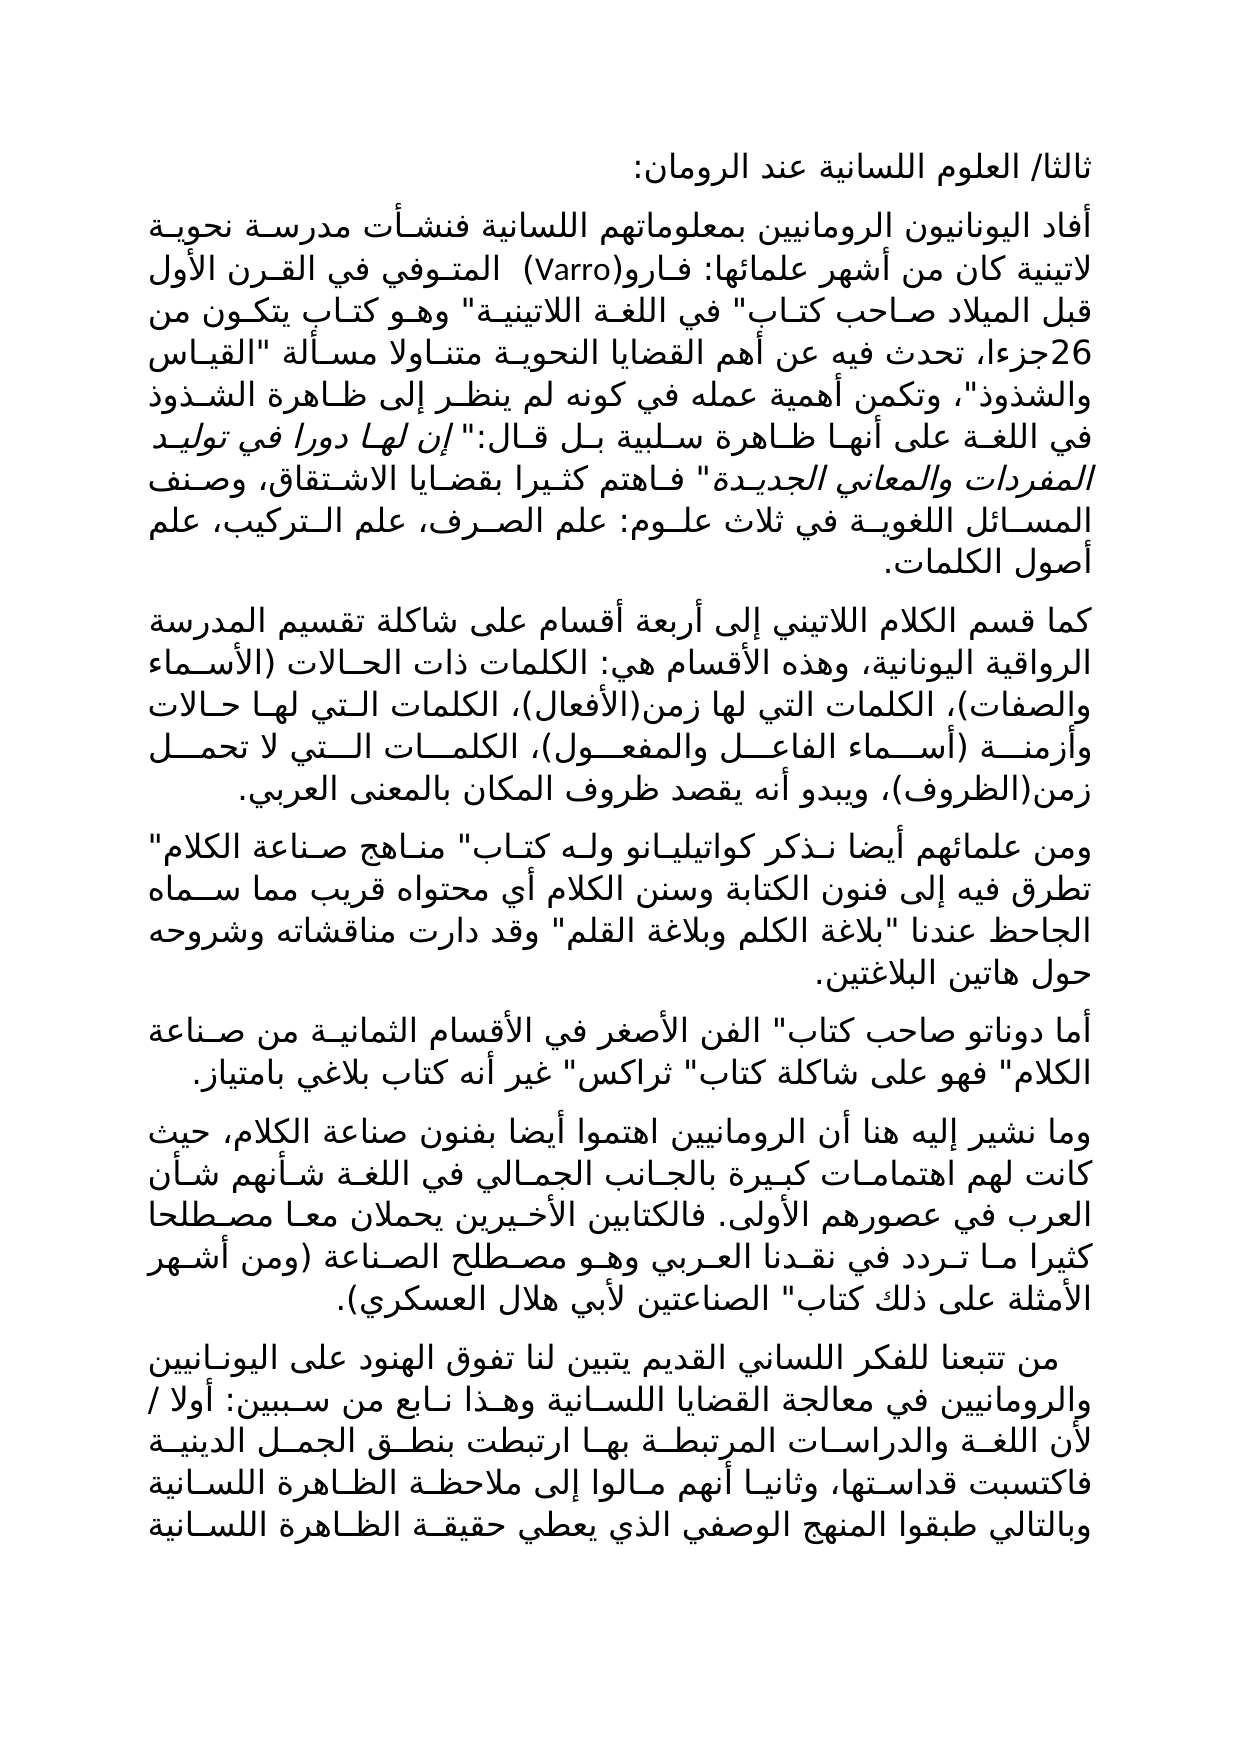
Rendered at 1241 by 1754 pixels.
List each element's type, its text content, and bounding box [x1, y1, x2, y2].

text كما قسم الكلام اللاتيني إلى أربعة أقسام على شاكلة تقسيم المدرسة الرواقية اليونانية، وهذه الأقسام هي: الكلمات ذات الحالات (الأسماء والصفات)، الكلمات التي لها زمن(الأفعال)، الكلمات التي لها حالات وأزمنة (أسماء الفاعل والمفعول)، الكلمات التي لا تحمل زمن(الظروف)، ويبدو أنه يقصد ظروف المكان بالمعنى العربي. [148, 602, 1093, 808]
text أما دوناتو صاحب كتاب" الفن الأصغر في الأقسام الثمانية من صناعة الكلام" فهو على شاكلة كتاب" ثراكس" غير أنه كتاب بلاغي بامتياز. [148, 1012, 1093, 1092]
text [148, 1338, 1093, 1544]
text ثالثا/ العلوم اللسانية عند الرومان: [148, 148, 1093, 186]
text ومن علمائهم أيضا نذكر كواتيليانو وله كتاب" مناهج صناعة الكلام" تطرق فيه إلى فنون الكتابة وسنن الكلام أي محتواه قريب مما سماه الجاحظ عندنا "بلاغة الكلم وبلاغة القلم" وقد دارت مناقشاته وشروحه حول هاتين البلاغتين. [148, 828, 1093, 992]
text أفاد اليونانيون الرومانيين بمعلوماتهم اللسانية فنشأت مدرسة نحوية لاتينية كان من أشهر علمائها: فارو(Varro) المتوفي في القرن الأول قبل الميلاد صاحب كتاب" في اللغة اللاتينية" وهو كتاب يتكون من 26جزءا، تحدث فيه عن أهم القضايا النحوية متناولا مسألة "القياس والشذوذ"، وتكمن أهمية عمله في كونه لم ينظر إلى ظاهرة الشذوذ في اللغة على أنها ظاهرة سلبية بل قال:" إن لها دورا في توليد المفردات والمعاني الجديدة" فاهتم كثيرا بقضايا الاشتقاق، وصنف المسائل اللغوية في ثلاث علوم: علم الصرف، علم التركيب، علم أصول الكلمات. [148, 206, 1093, 582]
text وما نشير إليه هنا أن الرومانيين اهتموا أيضا بفنون صناعة الكلام، حيث كانت لهم اهتمامات كبيرة بالجانب الجمالي في اللغة شأنهم شأن العرب في عصورهم الأولى. فالكتابين الأخيرين يحملان معا مصطلحا كثيرا ما تردد في نقدنا العربي وهو مصطلح الصناعة (ومن أشهر الأمثلة على ذلك كتاب" الصناعتين لأبي هلال العسكري). [148, 1112, 1093, 1318]
